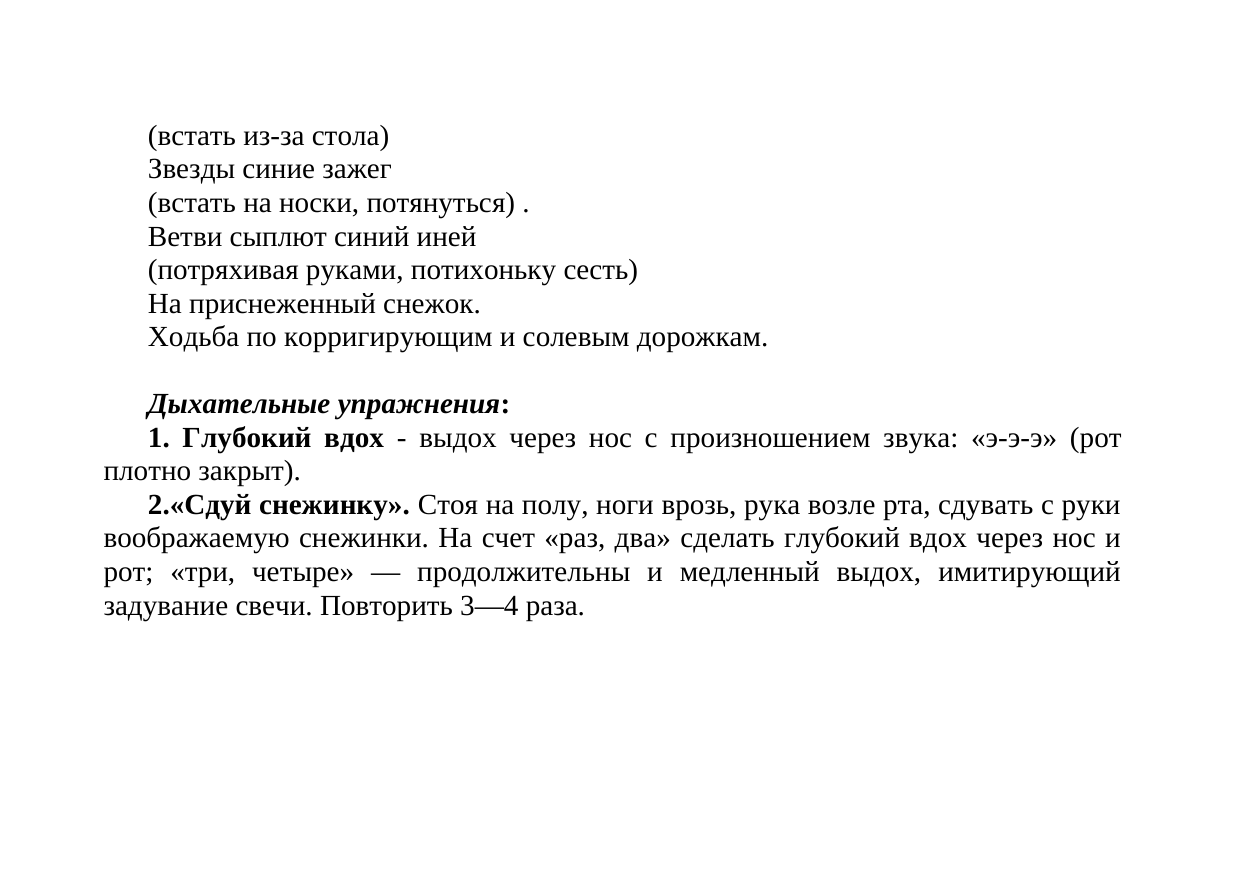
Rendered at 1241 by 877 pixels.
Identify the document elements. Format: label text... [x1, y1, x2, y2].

text На приснеженный снежок. [103, 286, 1122, 319]
text Дыхательные упражнения: [103, 386, 1122, 420]
text (встать из-за стола) [103, 118, 1122, 152]
text Ходьба по корригирующим и солевым дорожкам. [103, 319, 1122, 353]
text 1. Глубокий вдох - выдох через нос с произношением звука: «э-э-э» (рот плотно закрыт). [103, 420, 1122, 487]
text Звезды синие зажег [103, 152, 1122, 185]
text Ветви сыплют синий иней [103, 219, 1122, 252]
text (встать на носки, потянуться) . [103, 185, 1122, 219]
text (потряхивая руками, потихоньку сесть) [103, 252, 1122, 286]
text 2.«Сдуй снежинку». Стоя на полу, ноги врозь, рука возле рта, сдувать с руки воображаемую снежинки. На счет «раз, два» сделать глубокий вдох через нос и рот; «три, четыре» — продолжительны и медленный выдох, имитирующий задувание свечи. Повторить 3—4 раза. [103, 487, 1122, 621]
